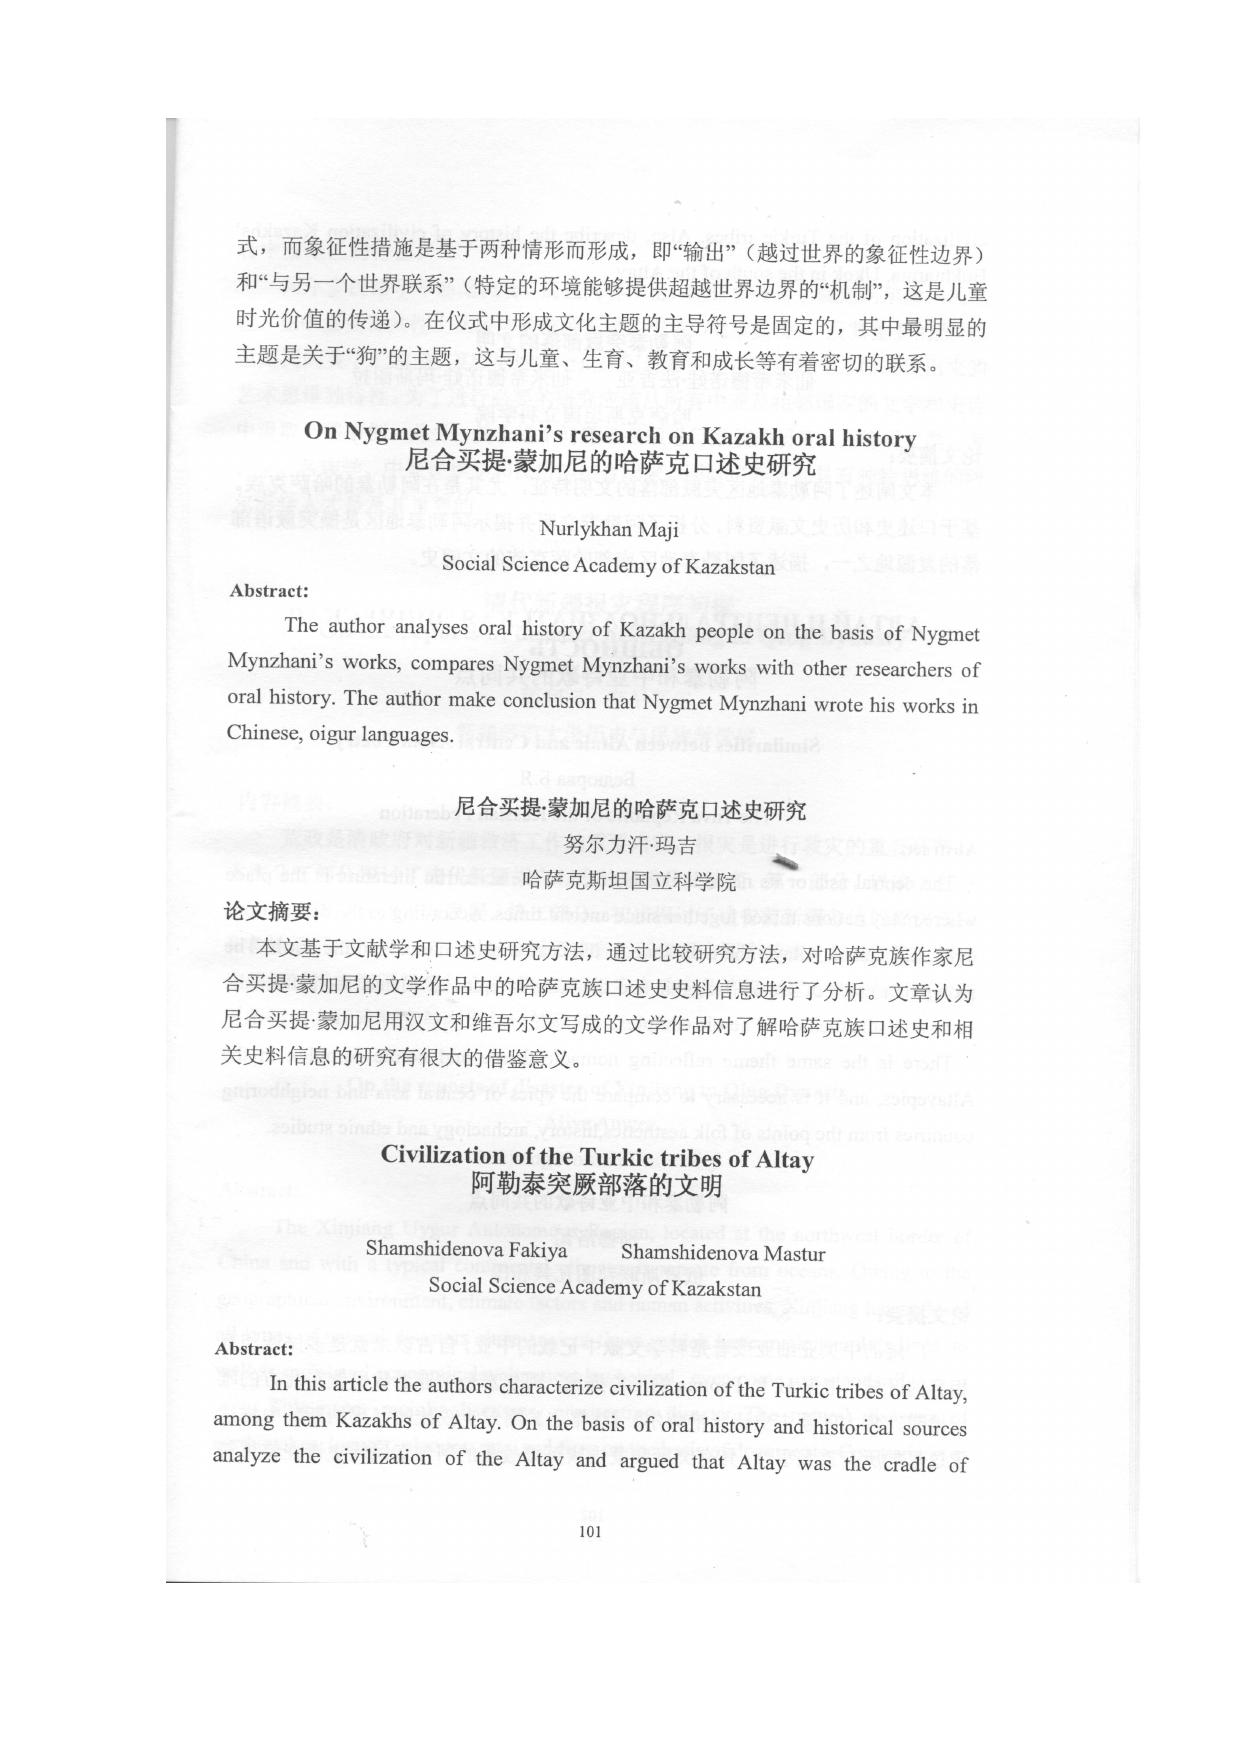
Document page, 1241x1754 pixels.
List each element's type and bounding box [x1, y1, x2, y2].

picture [166, 118, 1141, 1583]
